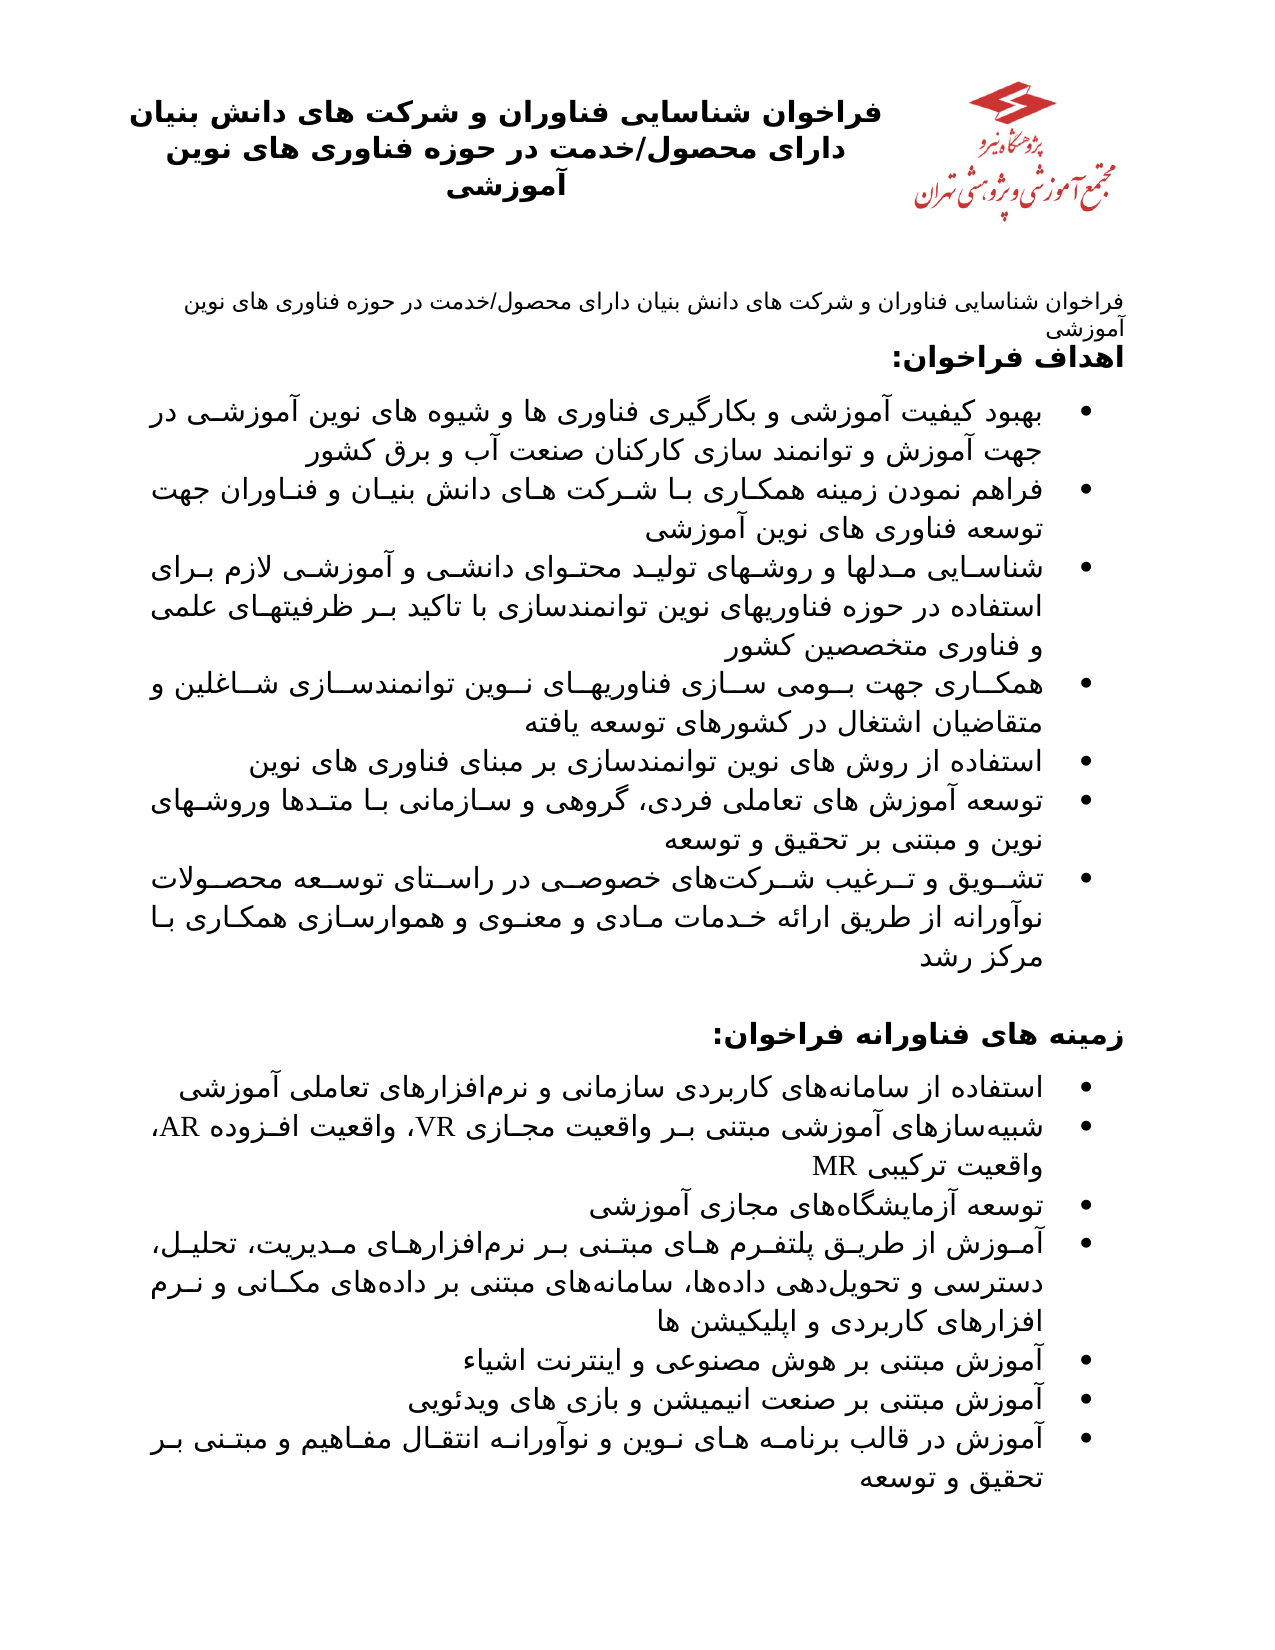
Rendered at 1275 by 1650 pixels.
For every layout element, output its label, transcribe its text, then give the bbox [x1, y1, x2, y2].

text اهداف فراخوان: [150, 341, 1125, 375]
list استفاده از سامانه‌های کاربردی سازمانی و نرم‌افزارهای تعاملی آموزشی [150, 1070, 1081, 1104]
list آموزش مبتنی بر هوش مصنوعی و اینترنت اشیاء [150, 1344, 1081, 1378]
list فراهم نمودن زمینه همکاری با شرکت های دانش بنیان و فناوران جهت توسعه فناوری های نوین آموزشی [150, 472, 1081, 545]
list تشویق و ترغیب شرکت‌های خصوصی در راستای توسعه محصولات نوآورانه از طریق ارائه خدمات مادی و معنوی و هموارسازی همکاری با مرکز رشد [150, 862, 1081, 973]
list آموزش از طریق پلتفرم های مبتنی بر نرم‌افزارهای مدیریت، تحلیل، دسترسی و تحویل‌دهی داده‌ها، سامانه‌های مبتنی بر داده‌های مکانی و نرم افزارهای کاربردی و اپلیکیشن ها [150, 1227, 1081, 1339]
list آموزش در قالب برنامه های نوین و نوآورانه انتقال مفاهیم و مبتنی بر تحقیق و توسعه [150, 1422, 1081, 1494]
list شناسایی مدلها و روشهای تولید محتوای دانشی و آموزشی لازم برای استفاده در حوزه فناوریهای نوین توانمندسازی با تاکید بر ظرفیتهای علمی و فناوری متخصصین کشور [150, 550, 1081, 662]
list بهبود کیفیت آموزشی و بکارگیری فناوری ها و شیوه های نوین آموزشی در جهت آموزش و توانمند سازی کارکنان صنعت آب و برق کشور [150, 394, 1081, 467]
list توسعه آزمایشگاه‌های مجازی آموزشی [150, 1188, 1081, 1222]
list توسعه آموزش های تعاملی فردی، گروهی و سازمانی با متدها وروشهای نوین و مبتنی بر تحقیق و توسعه [150, 784, 1081, 857]
list استفاده از روش های نوین توانمندسازی بر مبنای فناوری های نوین [150, 745, 1081, 779]
picture [910, 75, 1121, 223]
list شبیه‌سازهای آموزشی مبتنی بر واقعیت مجازی VR، واقعیت افزوده AR، واقعیت ترکیبی MR [150, 1109, 1081, 1183]
text زمینه های فناورانه فراخوان: [150, 1017, 1125, 1051]
text فراخوان شناسایی فناوران و شرکت های دانش بنیان دارای محصول/خدمت در حوزه فناوری های نوین آموزشی [150, 288, 1125, 341]
list آموزش مبتنی بر صنعت انیمیشن و بازی های ویدئویی [150, 1383, 1081, 1417]
list همکاری جهت بومی سازی فناوریهای نوین توانمندسازی شاغلین و متقاضیان اشتغال در کشورهای توسعه یافته [150, 667, 1081, 740]
